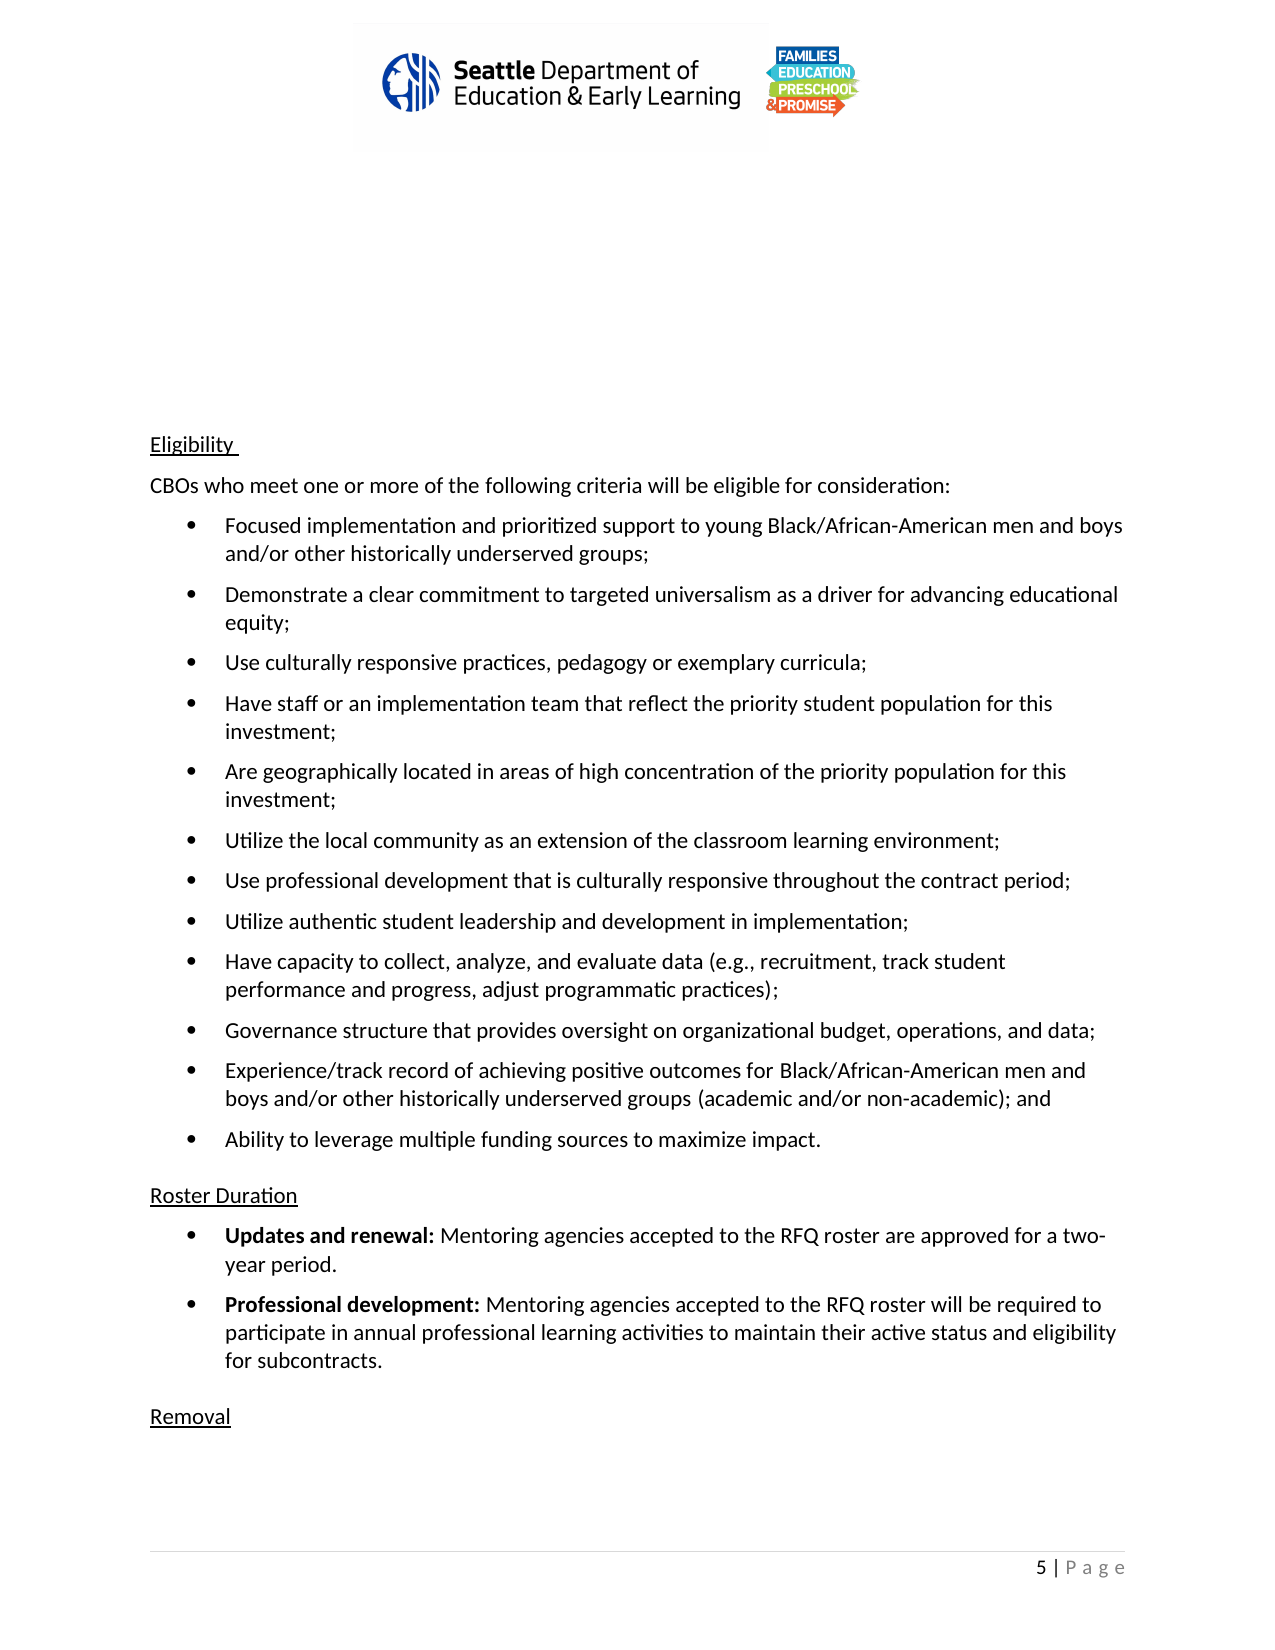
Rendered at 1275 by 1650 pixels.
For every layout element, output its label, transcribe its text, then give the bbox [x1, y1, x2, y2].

list Use culturally responsive practices, pedagogy or exemplary curricula; [187, 648, 1125, 676]
text Eligibility [150, 430, 1125, 458]
list Demonstrate a clear commitment to targeted universalism as a driver for advancing educational equity; [187, 580, 1125, 636]
list Experience/track record of achieving positive outcomes for Black/African-American men and boys and/or other historically underserved groups (academic and/or non-academic); and [187, 1057, 1125, 1113]
list Are geographically located in areas of high concentration of the priority population for this investment; [187, 757, 1125, 813]
list Use professional development that is culturally responsive throughout the contract period; [187, 866, 1125, 894]
text CBOs who meet one or more of the following criteria will be eligible for consideration: [150, 471, 1125, 499]
list Utilize authentic student leadership and development in implementation; [187, 907, 1125, 935]
list Updates and renewal: Mentoring agencies accepted to the RFQ roster are approved for a two-year period. [187, 1222, 1125, 1278]
list Have capacity to collect, analyze, and evaluate data (e.g., recruitment, track student performance and progress, adjust programmatic practices); [187, 947, 1125, 1003]
list Ability to leverage multiple funding sources to maximize impact. [187, 1125, 1125, 1153]
list Professional development: Mentoring agencies accepted to the RFQ roster will be required to participate in annual professional learning activities to maintain their active status and eligibility for subcontracts. [187, 1290, 1125, 1374]
list Focused implementation and prioritized support to young Black/African-American men and boys and/or other historically underserved groups; [187, 511, 1125, 567]
text Removal [150, 1402, 1125, 1430]
text Roster Duration [150, 1181, 1125, 1209]
list Have staff or an implementation team that reflect the priority student population for this investment; [187, 689, 1125, 745]
list Governance structure that provides oversight on organizational budget, operations, and data; [187, 1016, 1125, 1044]
list Utilize the local community as an extension of the classroom learning environment; [187, 826, 1125, 854]
picture [353, 20, 872, 152]
